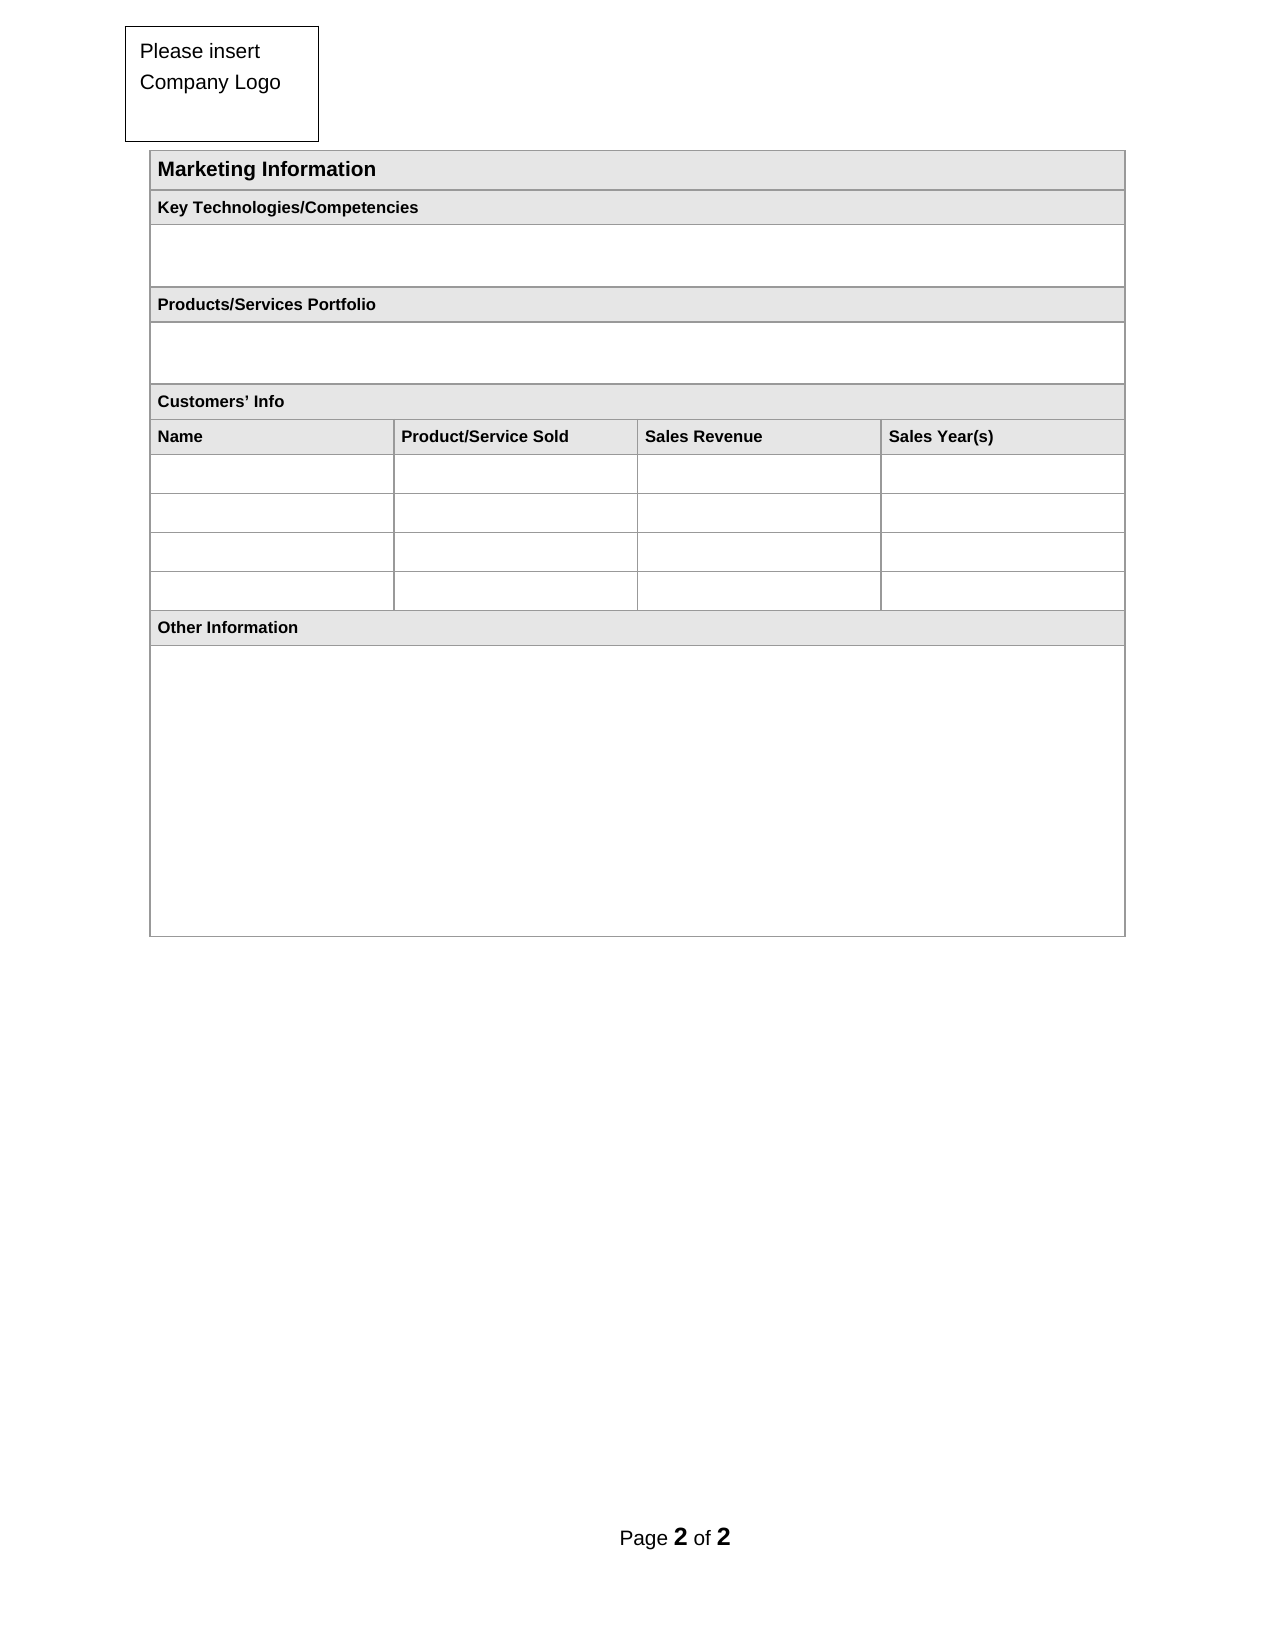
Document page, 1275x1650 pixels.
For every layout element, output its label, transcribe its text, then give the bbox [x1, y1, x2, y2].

table_cell [395, 455, 637, 493]
table_cell [882, 533, 1124, 571]
table_cell [395, 533, 637, 571]
table_cell Products/Services Portfolio [151, 288, 1124, 321]
table_cell [395, 572, 637, 610]
table_cell [151, 494, 393, 532]
table_cell Customers’ Info [151, 385, 1124, 419]
table_cell Product/Service Sold [395, 420, 637, 454]
table_cell [882, 455, 1124, 493]
table_cell Sales Revenue [638, 420, 880, 454]
table_cell [638, 494, 880, 532]
table_cell [151, 323, 1124, 383]
table_cell Other Information [151, 611, 1124, 645]
table_cell [151, 533, 393, 571]
table_cell [882, 494, 1124, 532]
table_cell Key Technologies/Competencies [151, 191, 1124, 224]
table_cell [638, 455, 880, 493]
table_cell [151, 455, 393, 493]
table_cell [151, 572, 393, 610]
table_cell Sales Year(s) [882, 420, 1124, 454]
table_cell [638, 572, 880, 610]
table_cell Name [151, 420, 393, 454]
table_cell [395, 494, 637, 532]
table_cell [638, 533, 880, 571]
table_header Marketing Information [151, 151, 1124, 189]
table_cell [151, 225, 1124, 286]
table_cell [882, 572, 1124, 610]
table_cell [151, 646, 1124, 936]
